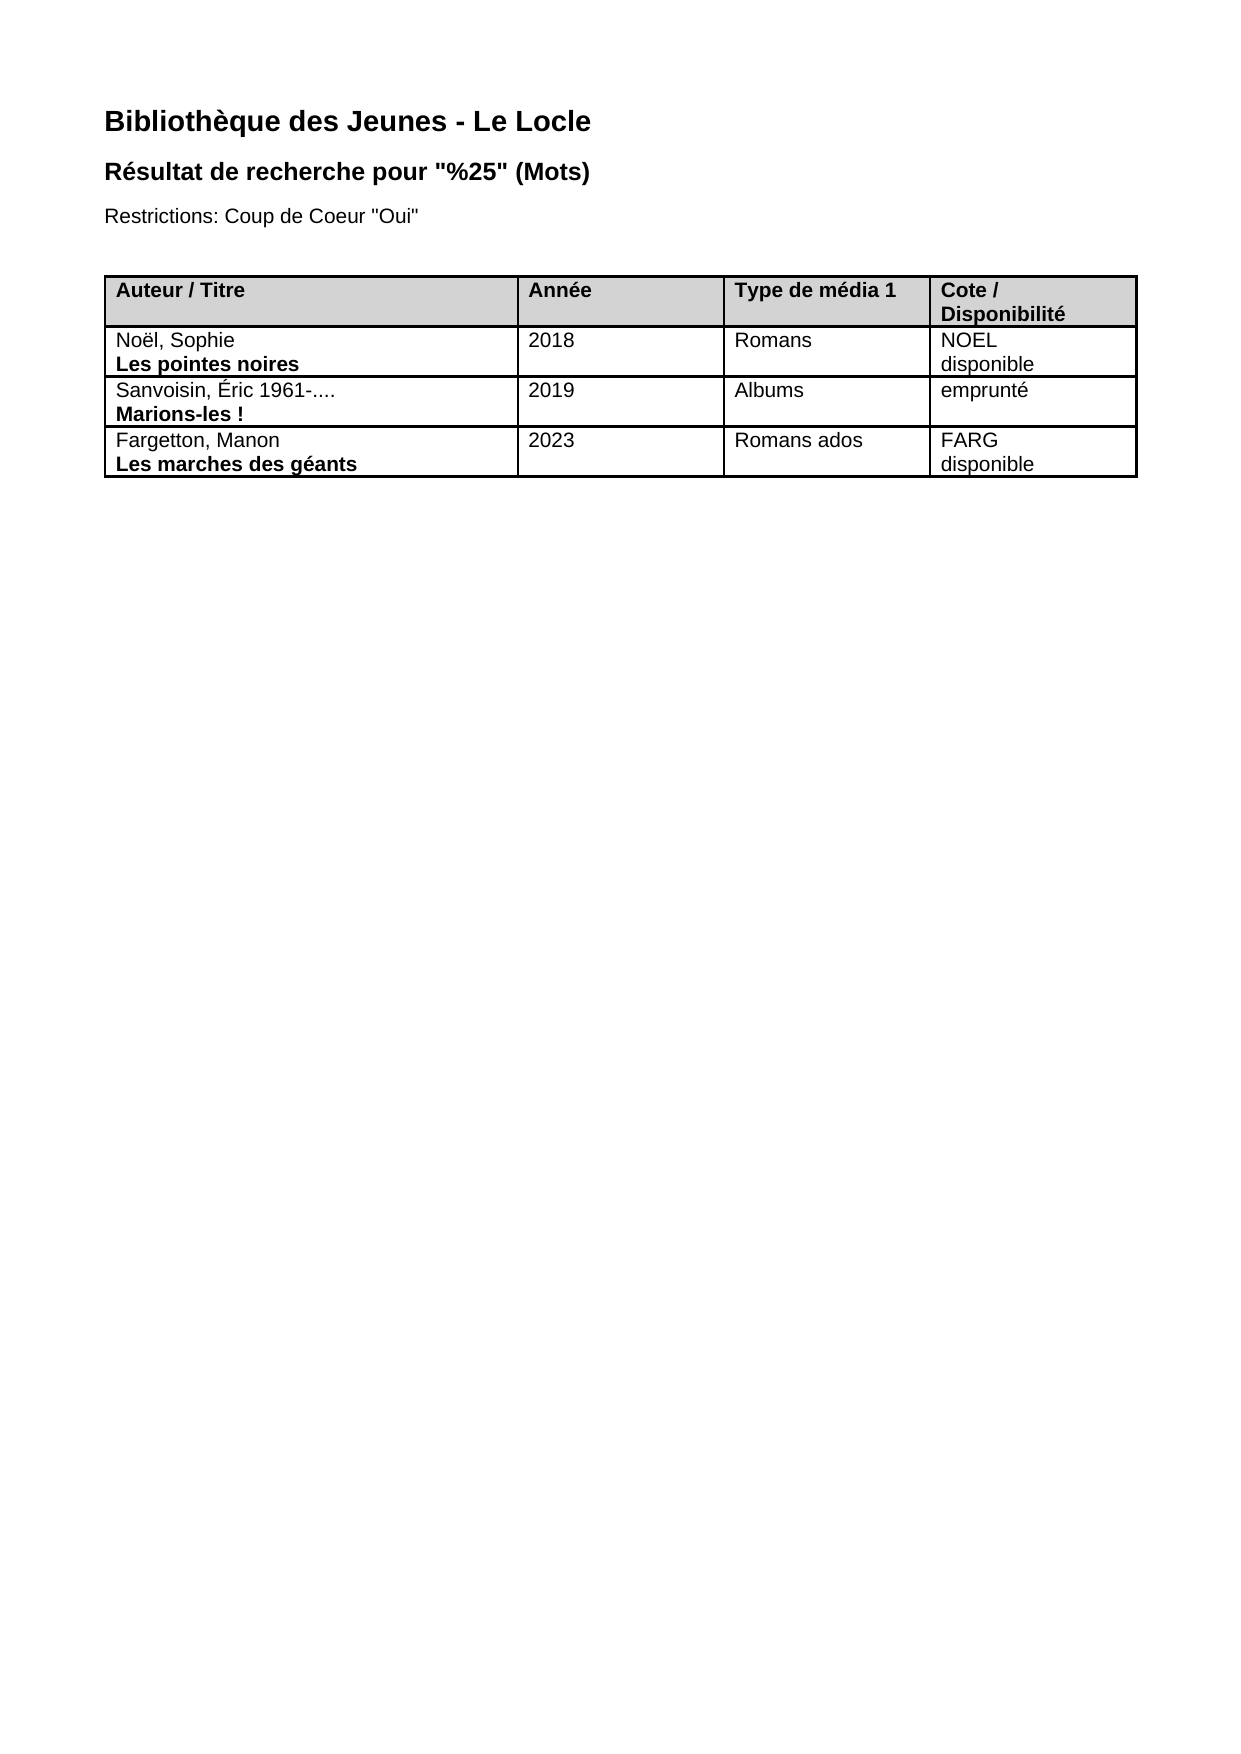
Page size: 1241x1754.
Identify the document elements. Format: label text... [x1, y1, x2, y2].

table_cell Noël, Sophie Les pointes noires [106, 328, 517, 375]
table_cell 2019 [519, 378, 723, 425]
table_cell Romans ados [725, 428, 929, 475]
table_cell 2023 [519, 428, 723, 475]
table_header Type de média 1 [725, 278, 929, 325]
table_cell Romans [725, 328, 929, 375]
text Bibliothèque des Jeunes - Le Locle [104, 104, 1136, 138]
table_cell NOEL disponible [931, 328, 1135, 375]
text Résultat de recherche pour "%25" (Mots) [104, 156, 1136, 185]
table_cell 2018 [519, 328, 723, 375]
table_cell emprunté [931, 378, 1135, 425]
table_cell Fargetton, Manon Les marches des géants [106, 428, 517, 475]
table_cell FARG disponible [931, 428, 1135, 475]
table_cell Albums [725, 378, 929, 425]
table_header Année [519, 278, 723, 325]
table_cell Sanvoisin, Éric 1961-.... Marions-les ! [106, 378, 517, 425]
text Restrictions: Coup de Coeur "Oui" [104, 204, 1136, 228]
table_header Auteur / Titre [106, 278, 517, 325]
table_header Cote / Disponibilité [931, 278, 1135, 325]
